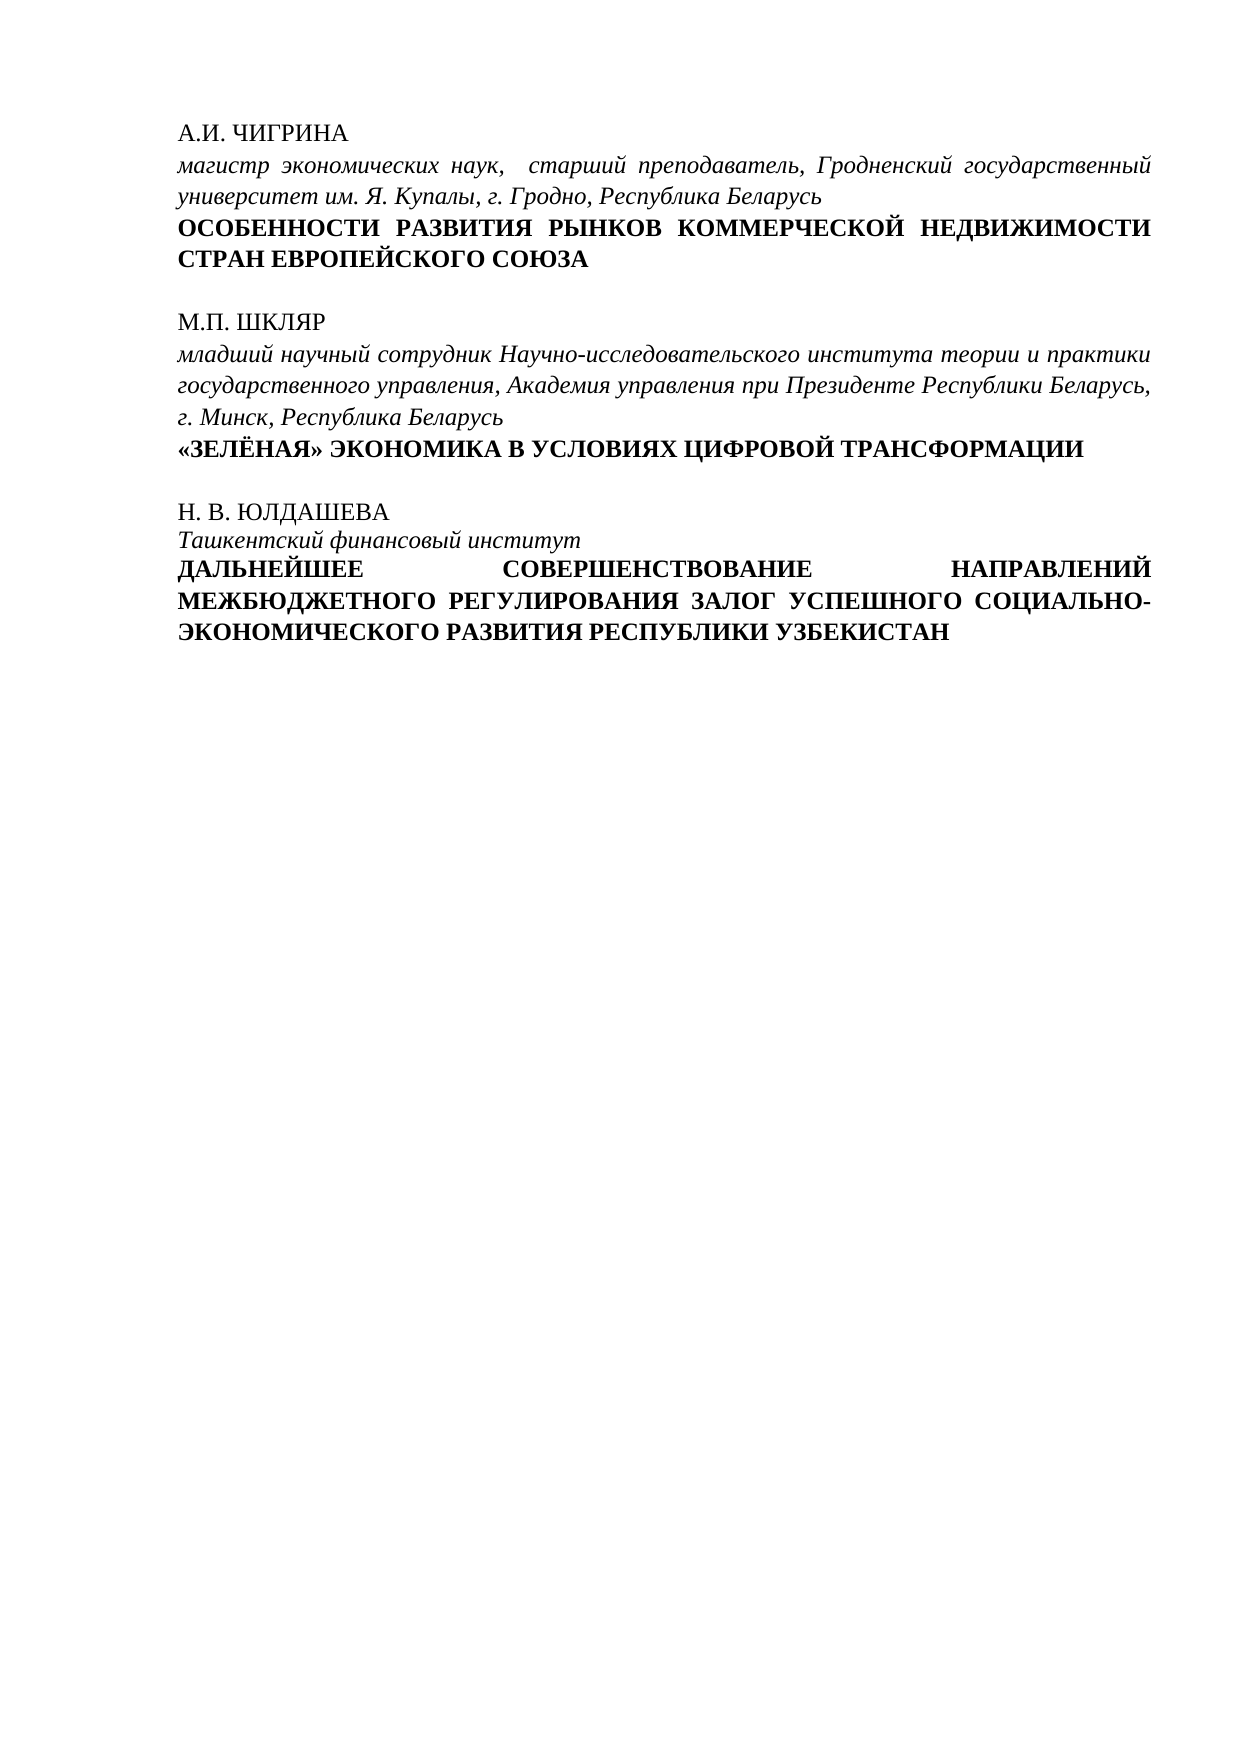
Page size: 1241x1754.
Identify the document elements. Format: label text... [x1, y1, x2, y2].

text Н. В. ЮЛДАШЕВА [177, 497, 1152, 526]
text ОСОБЕННОСТИ РАЗВИТИЯ РЫНКОВ КОММЕРЧЕСКОЙ НЕДВИЖИМОСТИ СТРАН ЕВРОПЕЙСКОГО СОЮЗА [177, 213, 1152, 273]
text младший научный сотрудник Научно-исследовательского института теории и практики государственного управления, Академия управления при Президенте Республики Беларусь, г. Минск, Республика Беларусь [177, 339, 1152, 431]
text ДАЛЬНЕЙШЕЕ СОВЕРШЕНСТВОВАНИЕ НАПРАВЛЕНИЙ МЕЖБЮДЖЕТНОГО РЕГУЛИРОВАНИЯ ЗАЛОГ УСПЕШНОГО СОЦИАЛЬНО-ЭКОНОМИЧЕСКОГО РАЗВИТИЯ РЕСПУБЛИКИ УЗБЕКИСТАН [177, 554, 1152, 646]
text магистр экономических наук, старший преподаватель, Гродненский государственный университет им. Я. Купалы, г. Гродно, Республика Беларусь [177, 150, 1152, 210]
text Ташкентский финансовый институт [177, 526, 1152, 554]
text М.П. ШКЛЯР [177, 307, 1152, 336]
text А.И. ЧИГРИНА [177, 118, 1152, 147]
text «ЗЕЛЁНАЯ» ЭКОНОМИКА В УСЛОВИЯХ ЦИФРОВОЙ ТРАНСФОРМАЦИИ [177, 434, 1152, 462]
